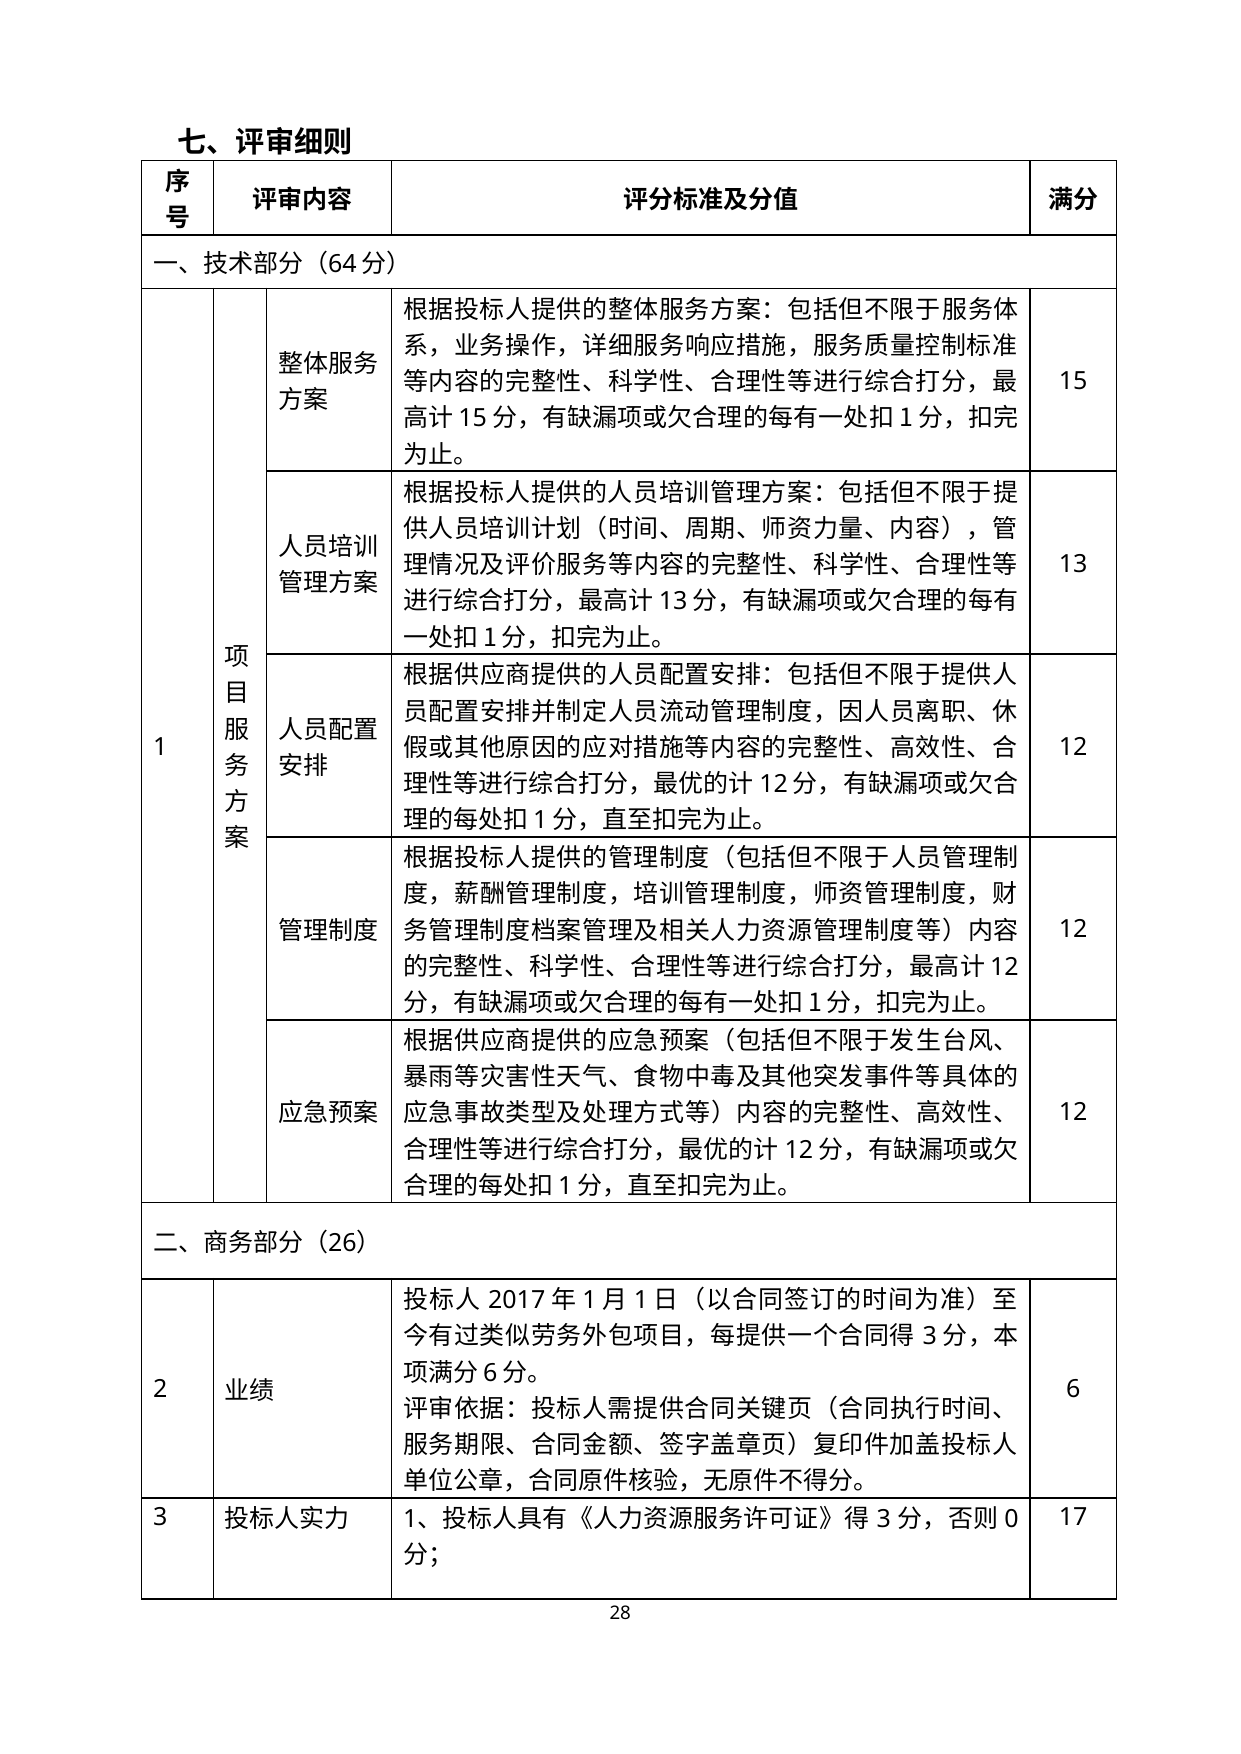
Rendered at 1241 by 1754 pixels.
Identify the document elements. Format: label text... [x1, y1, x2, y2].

table_cell 项目服务方案 [214, 289, 266, 1202]
table_cell 根据投标人提供的人员培训管理方案：包括但不限于提供人员培训计划（时间、周期、师资力量、内容），管理情况及评价服务等内容的完整性、科学性、合理性等进行综合打分，最高计13分，有缺漏项或欠合理的每有一处扣1分，扣完为止。 [392, 472, 1029, 653]
table_cell 投标人 2017年1月1日（以合同签订的时间为准）至今有过类似劳务外包项目，每提供一个合同得3分，本项满分6分。 评审依据：投标人需提供合同关键页（合同执行时间、服务期限、合同金额、签字盖章页）复印件加盖投标人单位公章，合同原件核验，无原件不得分。 [392, 1280, 1029, 1497]
table_cell 1 [142, 289, 213, 1202]
table_cell 12 [1031, 838, 1116, 1019]
table_cell 业绩 [214, 1280, 391, 1497]
table_cell 人员培训管理方案 [267, 472, 391, 653]
table_cell 15 [1031, 289, 1116, 470]
table_cell 二、商务部分（26） [142, 1203, 1116, 1278]
table_header 评分标准及分值 [392, 161, 1029, 234]
table_cell 应急预案 [267, 1021, 391, 1202]
table_cell 6 [1031, 1280, 1116, 1497]
table_cell 投标人实力 [214, 1499, 391, 1598]
table_cell 17 [1031, 1499, 1116, 1598]
table_cell 12 [1031, 655, 1116, 836]
table_cell 根据供应商提供的应急预案（包括但不限于发生台风、暴雨等灾害性天气、食物中毒及其他突发事件等具体的应急事故类型及处理方式等）内容的完整性、高效性、合理性等进行综合打分，最优的计12分，有缺漏项或欠合理的每处扣1分，直至扣完为止。 [392, 1021, 1029, 1202]
table_cell 根据投标人提供的管理制度（包括但不限于人员管理制度，薪酬管理制度，培训管理制度，师资管理制度，财务管理制度档案管理及相关人力资源管理制度等）内容的完整性、科学性、合理性等进行综合打分，最高计12分，有缺漏项或欠合理的每有一处扣1分，扣完为止。 [392, 838, 1029, 1019]
table_cell 一、技术部分（64分） [142, 236, 1116, 288]
table_header 满分 [1031, 161, 1116, 234]
table_header 序号 [142, 161, 213, 234]
table_cell 根据供应商提供的人员配置安排：包括但不限于提供人员配置安排并制定人员流动管理制度，因人员离职、休假或其他原因的应对措施等内容的完整性、高效性、合理性等进行综合打分，最优的计12分，有缺漏项或欠合理的每处扣1分，直至扣完为止。 [392, 655, 1029, 836]
table_cell 12 [1031, 1021, 1116, 1202]
table_cell 管理制度 [267, 838, 391, 1019]
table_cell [392, 1499, 1029, 1598]
table_header 评审内容 [214, 161, 391, 234]
text 七、评审细则 [177, 118, 1063, 160]
table_cell 人员配置安排 [267, 655, 391, 836]
table_cell 2 [142, 1280, 213, 1497]
table_cell 整体服务方案 [267, 289, 391, 470]
table_cell 根据投标人提供的整体服务方案：包括但不限于服务体系，业务操作，详细服务响应措施，服务质量控制标准等内容的完整性、科学性、合理性等进行综合打分，最高计15分，有缺漏项或欠合理的每有一处扣1分，扣完为止。 [392, 289, 1029, 470]
table_cell 13 [1031, 472, 1116, 653]
table_cell 3 [142, 1499, 213, 1598]
